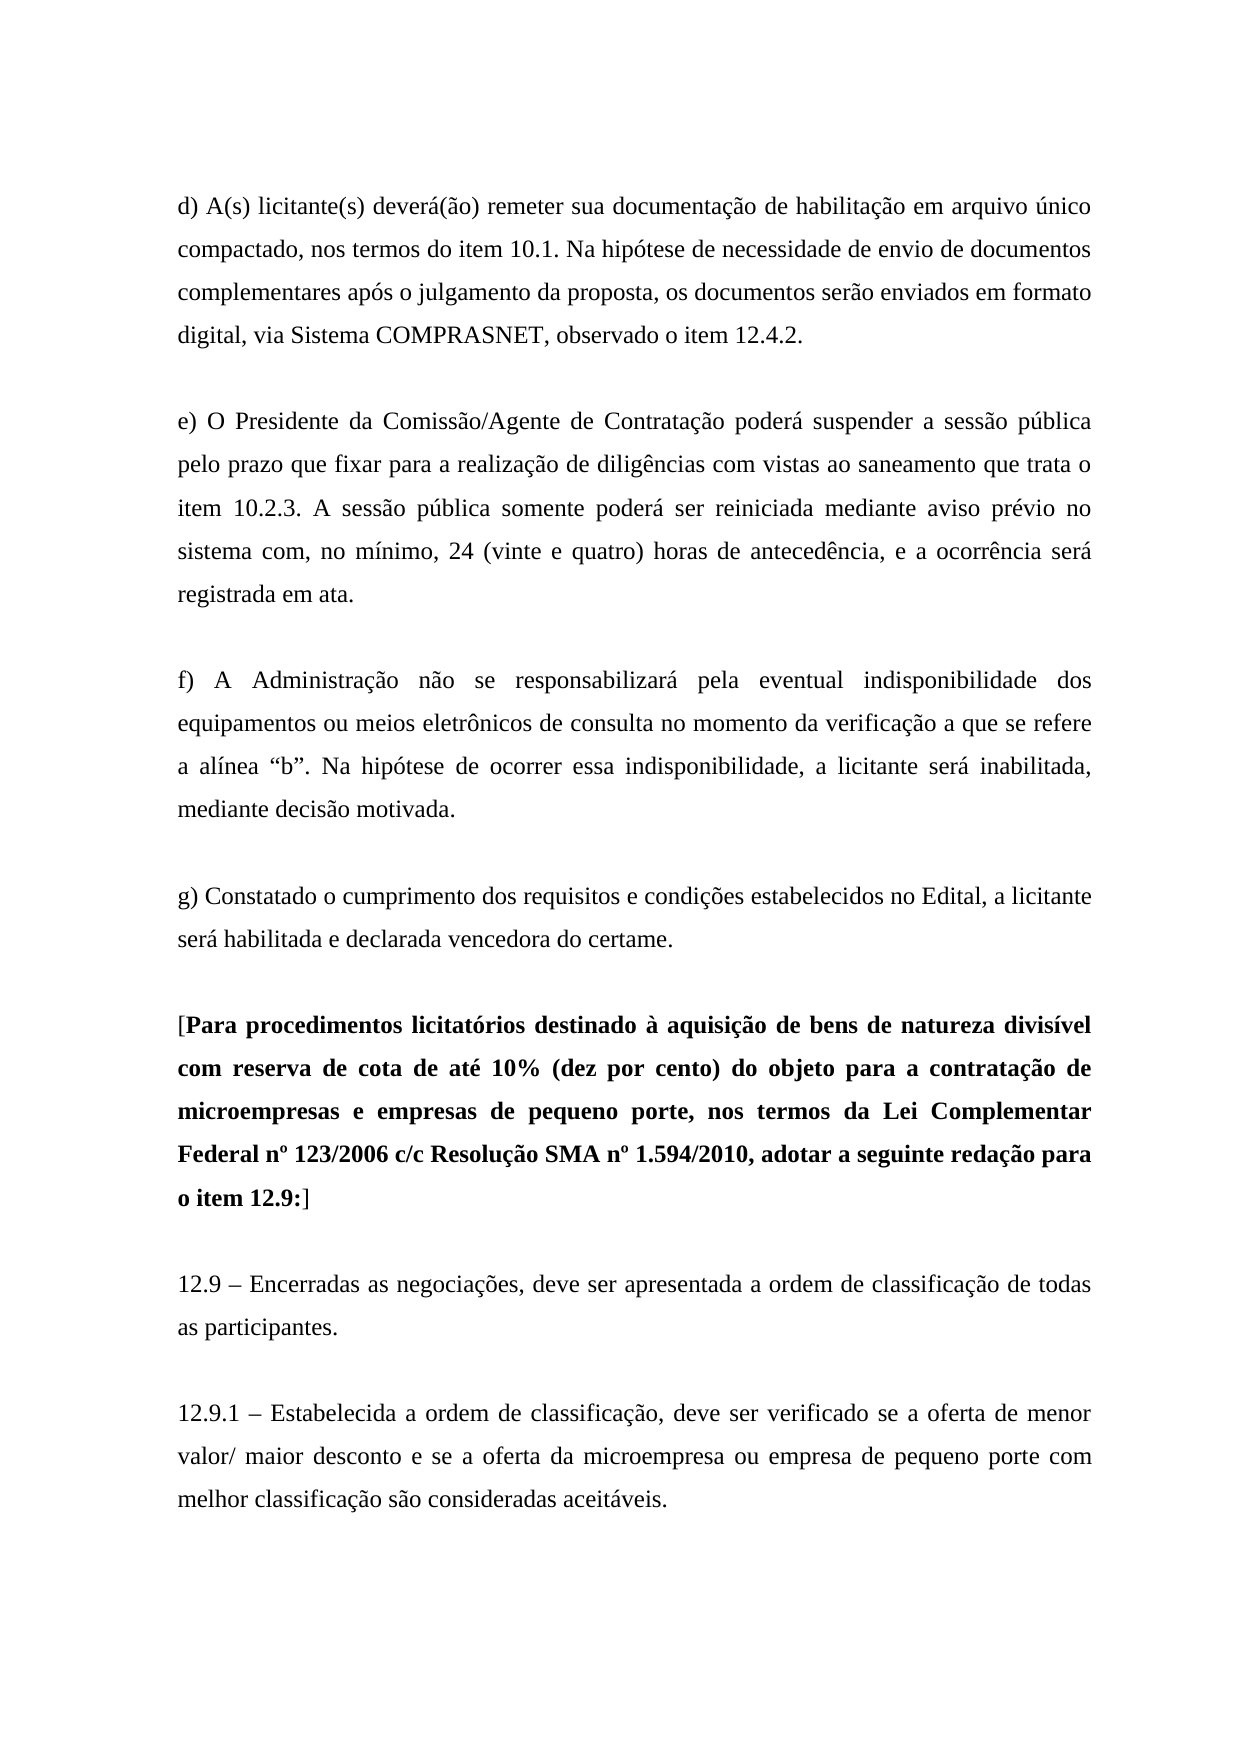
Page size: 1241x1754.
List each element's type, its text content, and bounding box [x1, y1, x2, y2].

text 12.9.1 – Estabelecida a ordem de classificação, deve ser verificado se a oferta de menor valor/ maior desconto e se a oferta da microempresa ou empresa de pequeno porte com melhor classificação são consideradas aceitáveis. [177, 1398, 1093, 1513]
text e) O Presidente da Comissão/Agente de Contratação poderá suspender a sessão pública pelo prazo que fixar para a realização de diligências com vistas ao saneamento que trata o item 10.2.3. A sessão pública somente poderá ser reiniciada mediante aviso prévio no sistema com, no mínimo, 24 (vinte e quatro) horas de antecedência, e a ocorrência será registrada em ata. [177, 406, 1093, 608]
text 12.9 – Encerradas as negociações, deve ser apresentada a ordem de classificação de todas as participantes. [177, 1269, 1093, 1341]
text d) A(s) licitante(s) deverá(ão) remeter sua documentação de habilitação em arquivo único compactado, nos termos do item 10.1. Na hipótese de necessidade de envio de documentos complementares após o julgamento da proposta, os documentos serão enviados em formato digital, via Sistema COMPRASNET, observado o item 12.4.2. [177, 191, 1093, 349]
text g) Constatado o cumprimento dos requisitos e condições estabelecidos no Edital, a licitante será habilitada e declarada vencedora do certame. [177, 881, 1093, 953]
text f) A Administração não se responsabilizará pela eventual indisponibilidade dos equipamentos ou meios eletrônicos de consulta no momento da verificação a que se refere a alínea “b”. Na hipótese de ocorrer essa indisponibilidade, a licitante será inabilitada, mediante decisão motivada. [177, 665, 1093, 823]
text [Para procedimentos licitatórios destinado à aquisição de bens de natureza divisível com reserva de cota de até 10% (dez por cento) do objeto para a contratação de microempresas e empresas de pequeno porte, nos termos da Lei Complementar Federal nº 123/2006 c/c Resolução SMA nº 1.594/2010, adotar a seguinte redação para o item 12.9:] [177, 1010, 1093, 1211]
